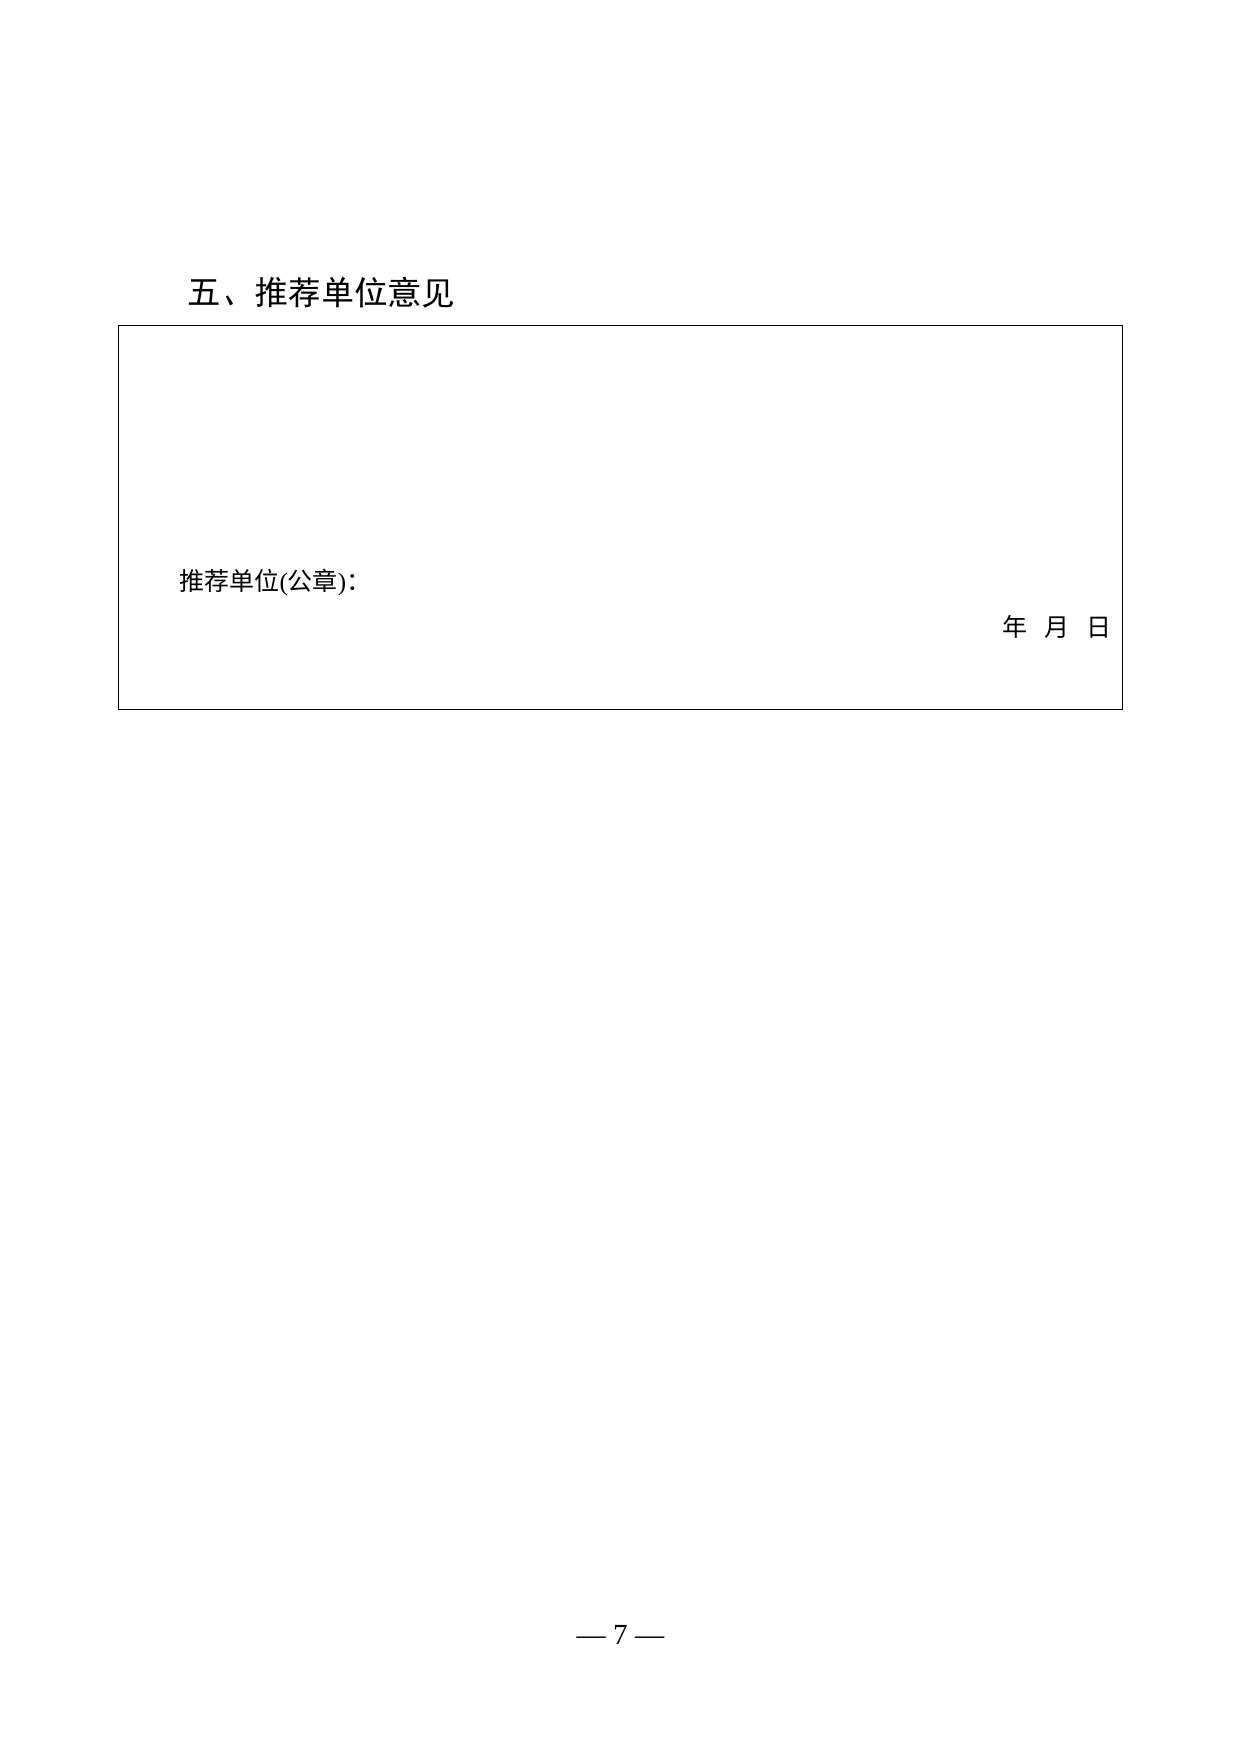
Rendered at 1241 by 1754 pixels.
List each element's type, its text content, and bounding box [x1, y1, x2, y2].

table_header 推荐单位(公章)： 年 月 日 [119, 326, 1122, 709]
list 推荐单位意见 [187, 271, 1053, 309]
